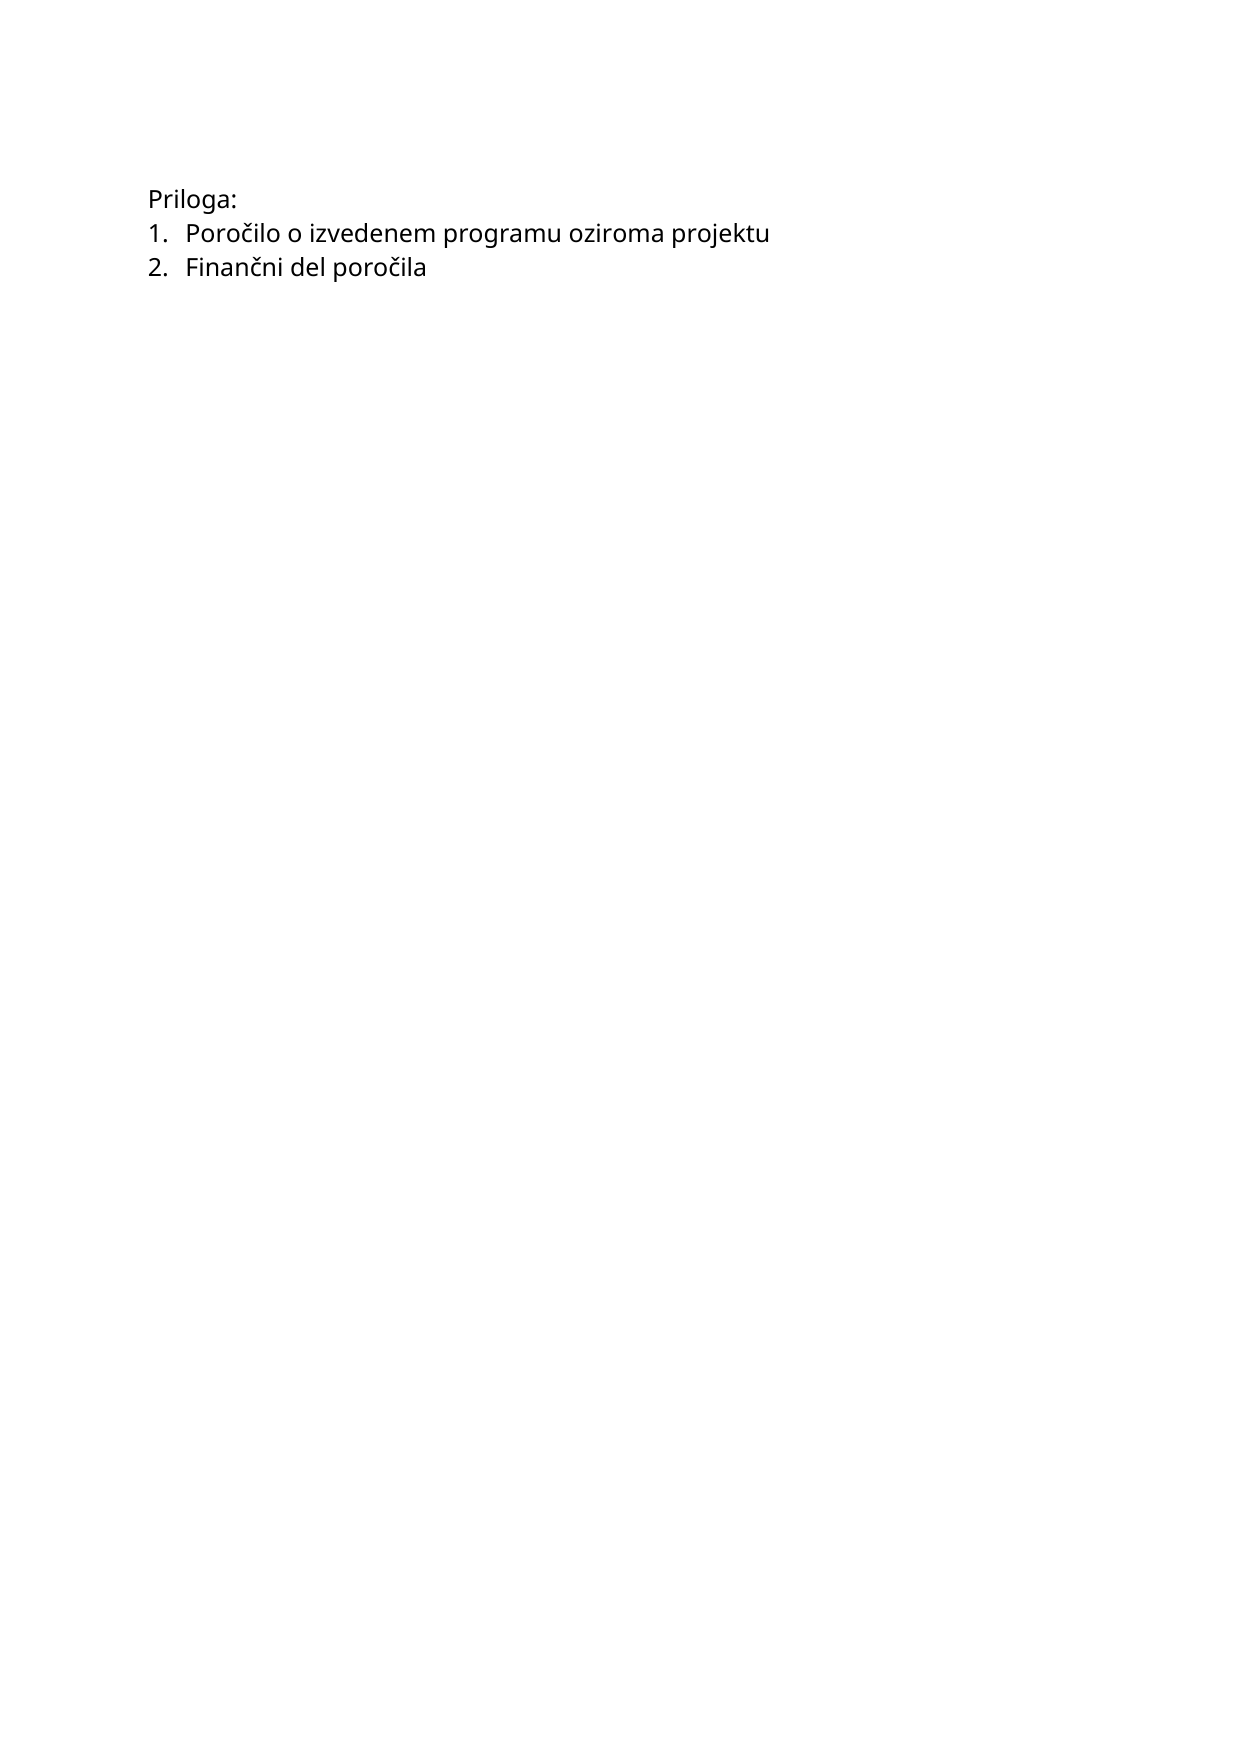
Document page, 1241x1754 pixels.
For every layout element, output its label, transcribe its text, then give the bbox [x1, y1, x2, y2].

list Finančni del poročila [148, 250, 1093, 284]
list Poročilo o izvedenem programu oziroma projektu [148, 216, 1093, 250]
text Priloga: [148, 182, 1093, 216]
